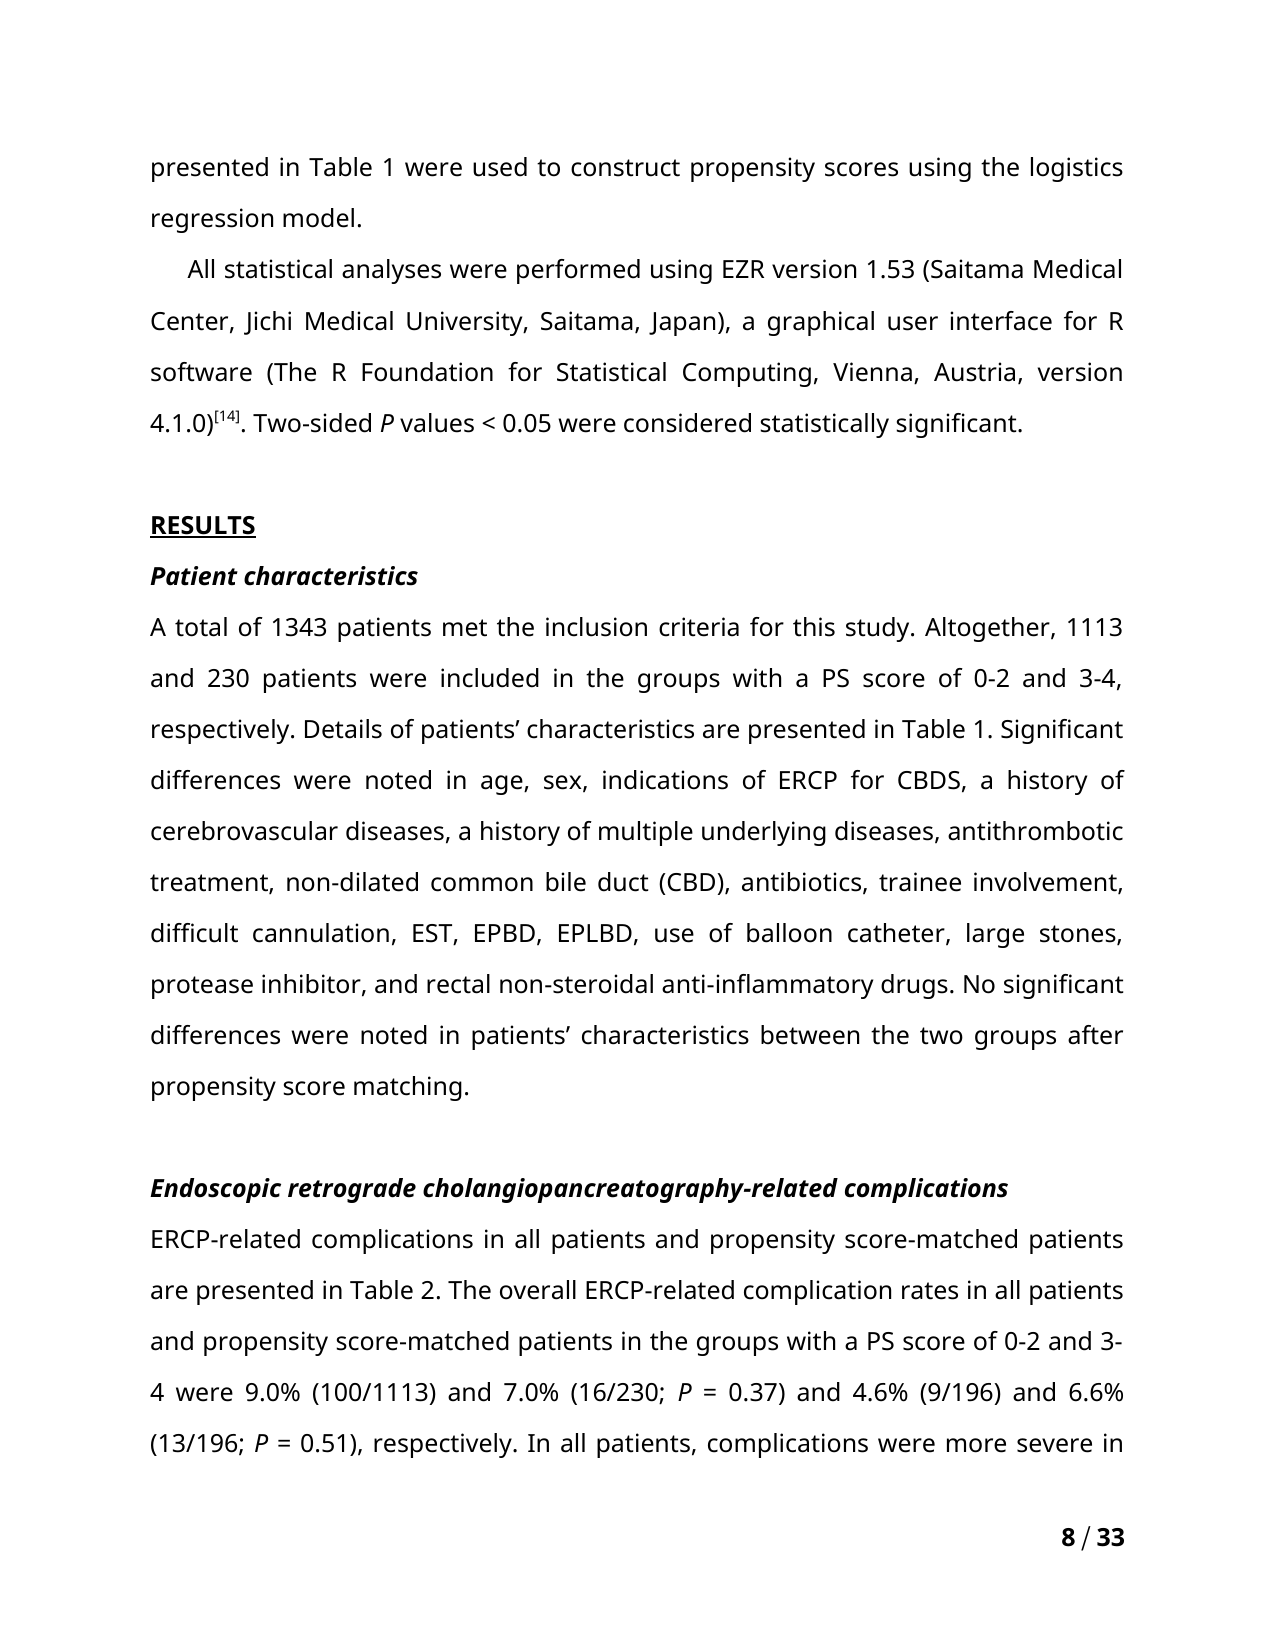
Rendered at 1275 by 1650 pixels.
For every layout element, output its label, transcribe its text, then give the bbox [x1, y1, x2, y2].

text A total of 1343 patients met the inclusion criteria for this study. Altogether, 1113 and 230 patients were included in the groups with a PS score of 0-2 and 3-4, respectively. Details of patients’ characteristics are presented in Table 1. Significant differences were noted in age, sex, indications of ERCP for CBDS, a history of cerebrovascular diseases, a history of multiple underlying diseases, antithrombotic treatment, non-dilated common bile duct (CBD), antibiotics, trainee involvement, difficult cannulation, EST, EPBD, EPLBD, use of balloon catheter, large stones, protease inhibitor, and rectal non-steroidal anti-inflammatory drugs. No significant differences were noted in patients’ characteristics between the two groups after propensity score matching. [150, 609, 1125, 1103]
text RESULTS [150, 507, 1125, 541]
text Endoscopic retrograde cholangiopancreatography-related complications [150, 1171, 1125, 1205]
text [150, 150, 1125, 235]
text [150, 1222, 1125, 1460]
text Patient characteristics [150, 558, 1125, 592]
text All statistical analyses were performed using EZR version 1.53 (Saitama Medical Center, Jichi Medical University, Saitama, Japan), a graphical user interface for R software (The R Foundation for Statistical Computing, Vienna, Austria, version 4.1.0)[14]. Two-sided P values < 0.05 were considered statistically significant. [150, 252, 1125, 439]
